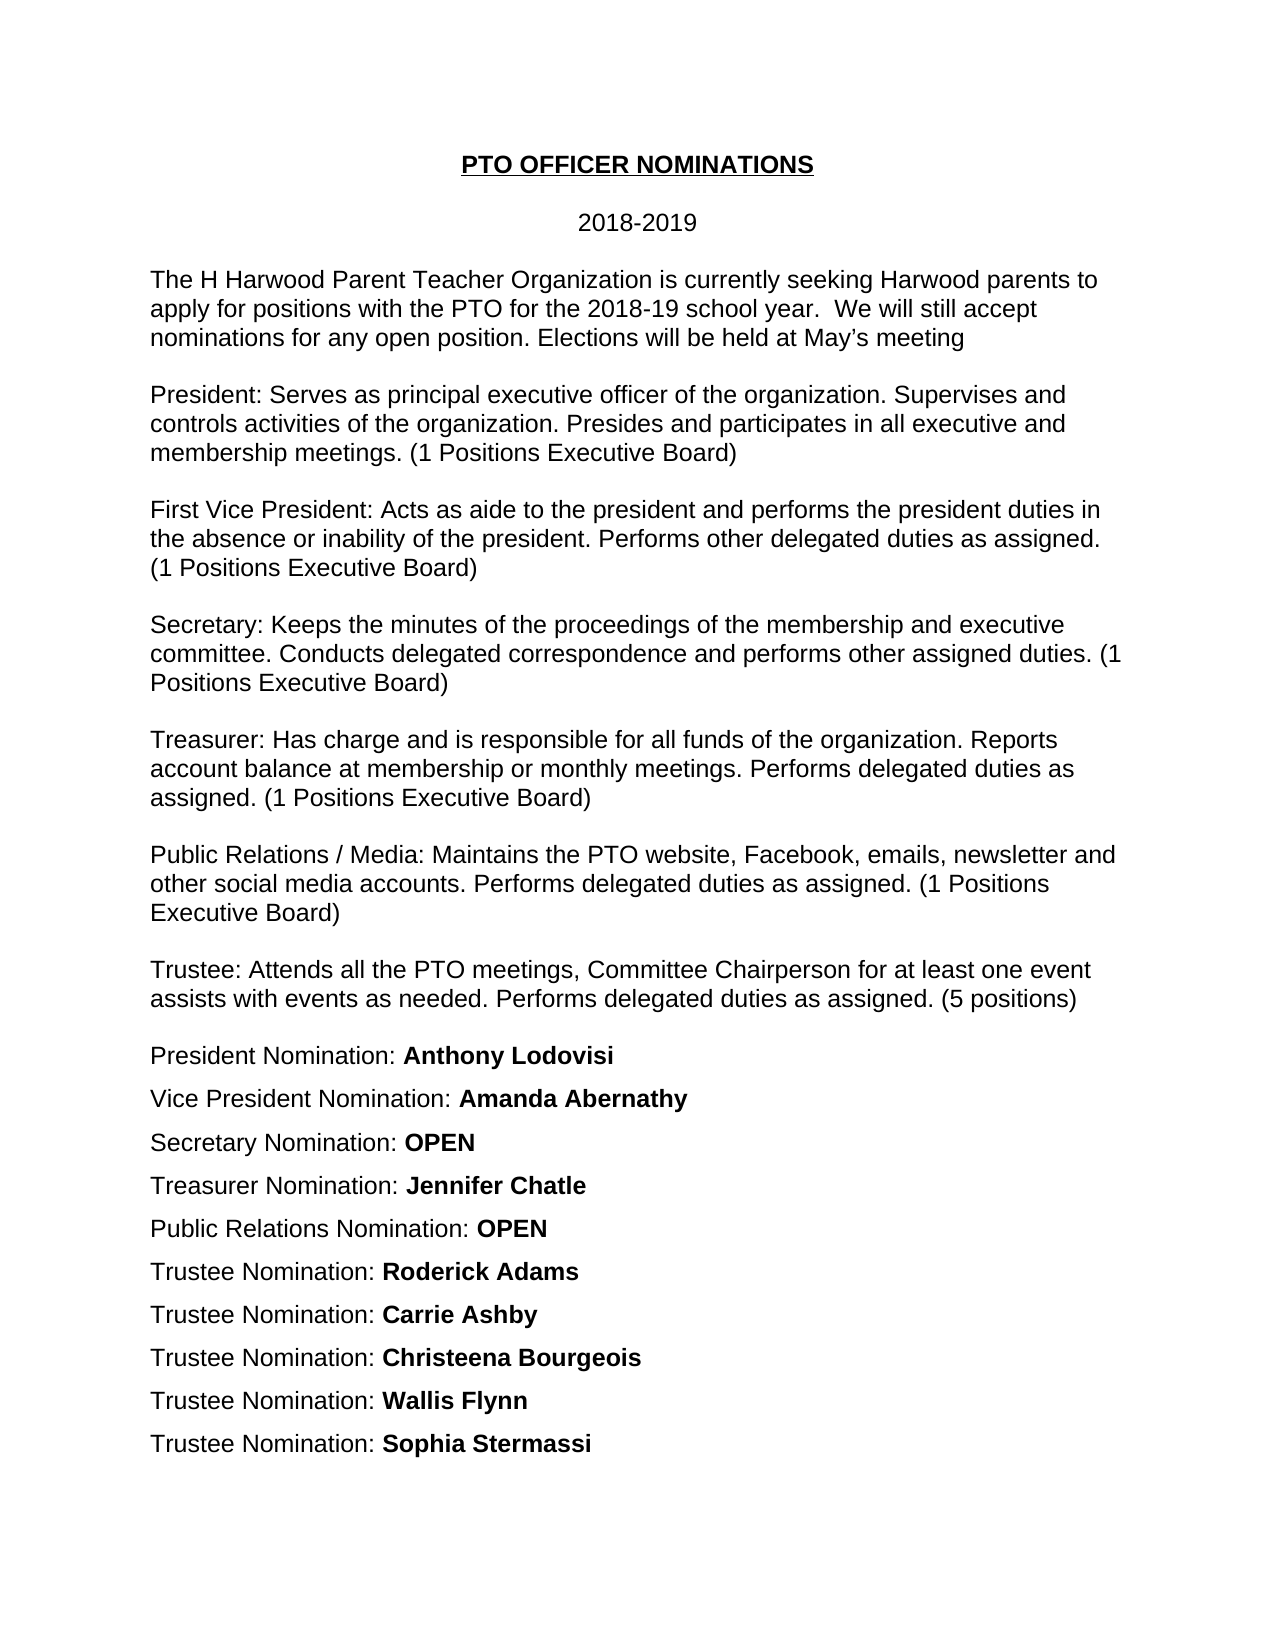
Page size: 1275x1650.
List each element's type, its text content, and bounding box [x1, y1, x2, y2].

text Trustee Nomination: Wallis Flynn [150, 1386, 1125, 1415]
text Trustee Nomination: Sophia Stermassi [150, 1429, 1125, 1458]
text First Vice President: Acts as aide to the president and performs the president duties in the absence or inability of the president. Performs other delegated duties as assigned. (1 Positions Executive Board) [150, 495, 1125, 581]
text Treasurer Nomination: Jennifer Chatle [150, 1171, 1125, 1199]
text Treasurer: Has charge and is responsible for all funds of the organization. Reports account balance at membership or monthly meetings. Performs delegated duties as assigned. (1 Positions Executive Board) [150, 725, 1125, 811]
text Secretary: Keeps the minutes of the proceedings of the membership and executive committee. Conducts delegated correspondence and performs other assigned duties. (1 Positions Executive Board) [150, 610, 1125, 696]
text Public Relations Nomination: OPEN [150, 1214, 1125, 1242]
text President: Serves as principal executive officer of the organization. Supervises and controls activities of the organization. Presides and participates in all executive and membership meetings. (1 Positions Executive Board) [150, 380, 1125, 466]
text Trustee Nomination: Roderick Adams [150, 1257, 1125, 1286]
text PTO OFFICER NOMINATIONS [150, 150, 1125, 179]
text President Nomination: Anthony Lodovisi [150, 1041, 1125, 1070]
text Secretary Nomination: OPEN [150, 1127, 1125, 1156]
text Public Relations / Media: Maintains the PTO website, Facebook, emails, newsletter and other social media accounts. Performs delegated duties as assigned. (1 Positions Executive Board) [150, 840, 1125, 926]
text The H Harwood Parent Teacher Organization is currently seeking Harwood parents to apply for positions with the PTO for the 2018-19 school year. We will still accept nominations for any open position. Elections will be held at May’s meeting [150, 265, 1125, 351]
text Trustee: Attends all the PTO meetings, Committee Chairperson for at least one event assists with events as needed. Performs delegated duties as assigned. (5 positions) [150, 955, 1125, 1012]
text 2018-2019 [150, 207, 1125, 236]
text Vice President Nomination: Amanda Abernathy [150, 1084, 1125, 1113]
text Trustee Nomination: Christeena Bourgeois [150, 1343, 1125, 1372]
text Trustee Nomination: Carrie Ashby [150, 1300, 1125, 1329]
